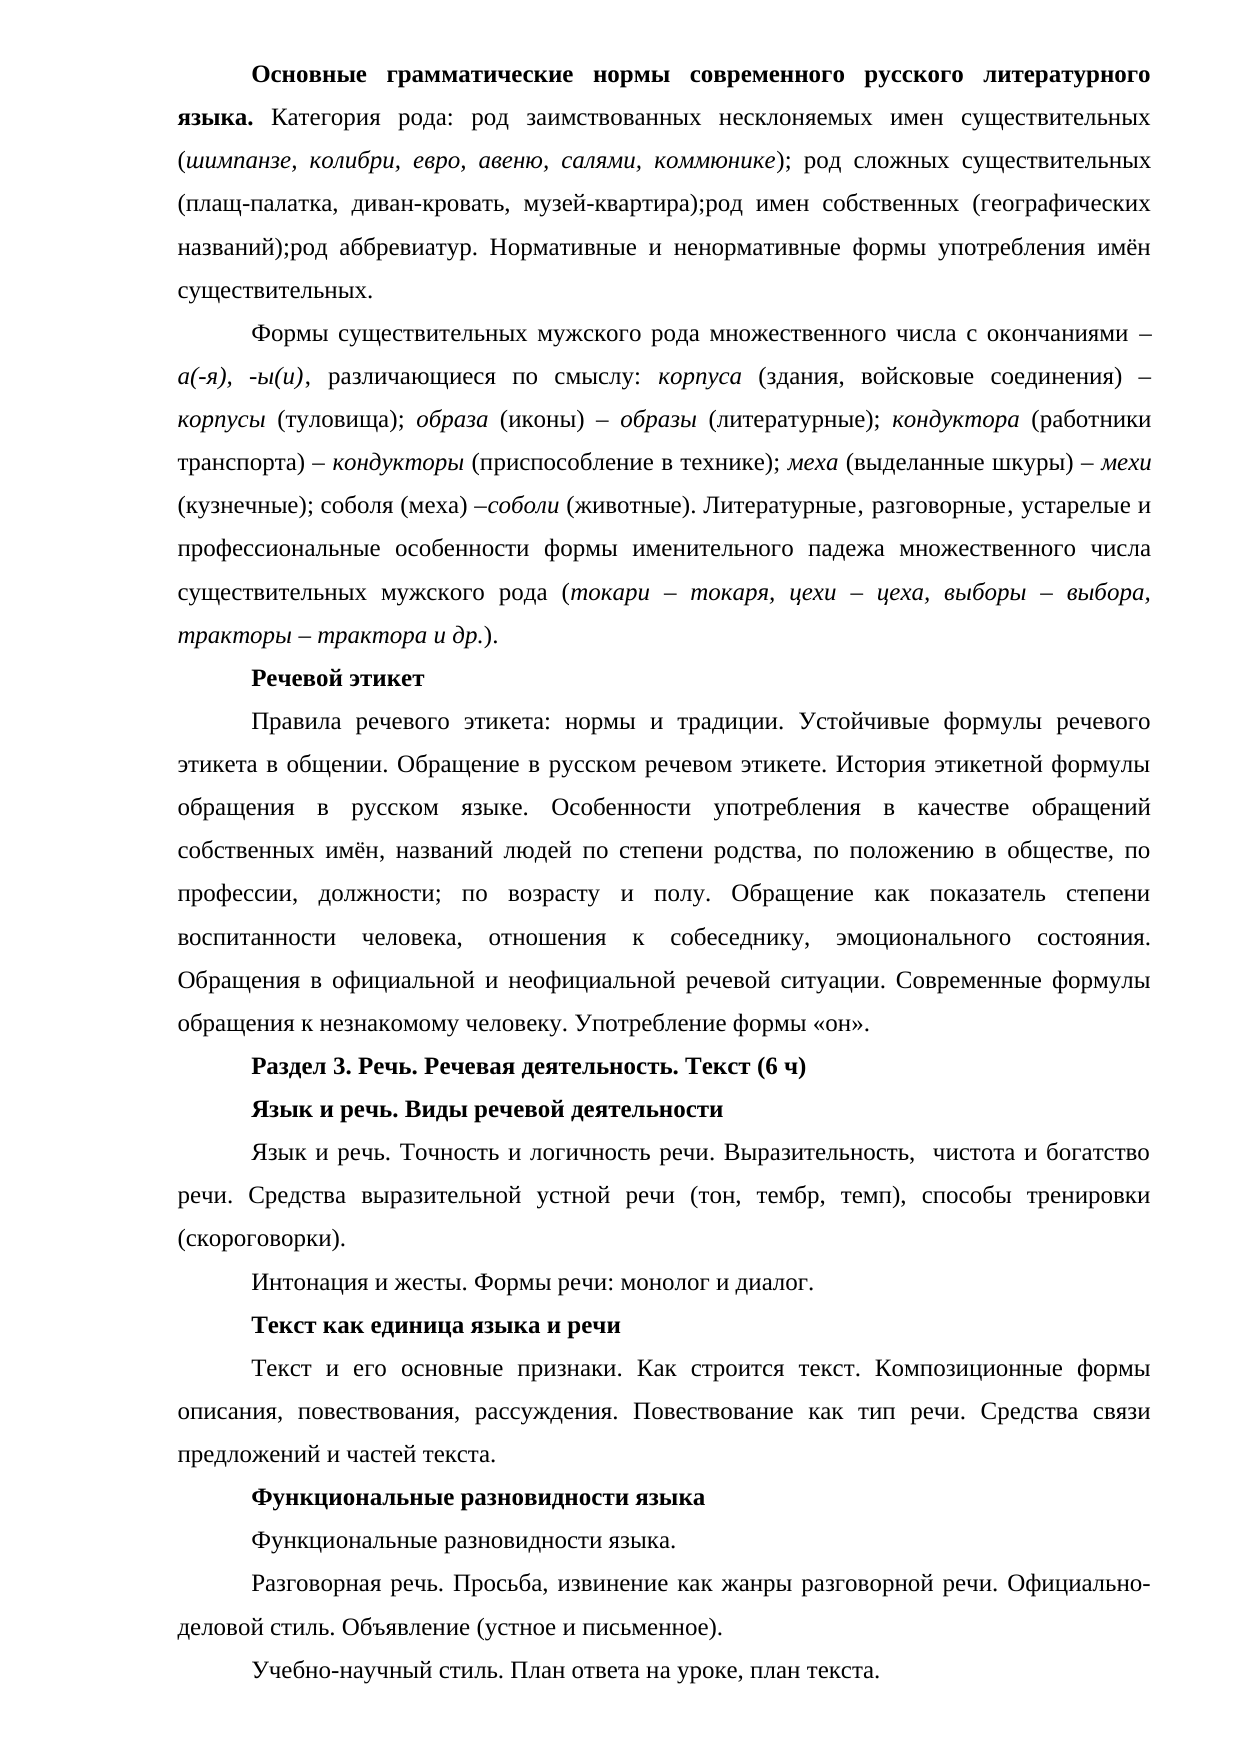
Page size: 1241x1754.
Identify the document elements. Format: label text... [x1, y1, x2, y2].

text Функциональные разновидности языка [177, 1482, 1152, 1511]
text Язык и речь. Точность и логичность речи. Выразительность, чистота и богатство речи. Средства выразительной устной речи (тон, тембр, темп), способы тренировки (скороговорки). [177, 1137, 1152, 1252]
text Основные грамматические нормы современного русского литературного языка. Категория рода: род заимствованных несклоняемых имен существительных (шимпанзе, колибри, евро, авеню, салями, коммюнике); род сложных существительных (плащ-палатка, диван-кровать, музей-квартира);род имен собственных (географических названий);род аббревиатур. Нормативные и ненормативные формы употребления имён существительных. [177, 59, 1152, 303]
text Функциональные разновидности языка. [177, 1525, 1152, 1554]
text Текст как единица языка и речи [177, 1310, 1152, 1338]
text Формы существительных мужского рода множественного числа с окончаниями –а(-я), -ы(и)‚ различающиеся по смыслу: корпуса (здания, войсковые соединения) – корпусы (туловища); образа (иконы) – образы (литературные); кондуктора (работники транспорта) – кондукторы (приспособление в технике); меха (выделанные шкуры) – мехи (кузнечные); соболя (меха) –соболи (животные). Литературные‚ разговорные‚ устарелые и профессиональные особенности формы именительного падежа множественного числа существительных мужского рода (токари – токаря, цехи – цеха, выборы – выбора, тракторы – трактора и др.). [177, 318, 1152, 648]
text Раздел 3. Речь. Речевая деятельность. Текст (6 ч) [177, 1051, 1152, 1080]
text Речевой этикет [177, 663, 1152, 692]
text Текст и его основные признаки. Как строится текст. Композиционные формы описания, повествования, рассуждения. Повествование как тип речи. Средства связи предложений и частей текста. [177, 1353, 1152, 1468]
text Интонация и жесты. Формы речи: монолог и диалог. [177, 1267, 1152, 1295]
text Учебно-научный стиль. План ответа на уроке, план текста. [177, 1655, 1152, 1683]
text Язык и речь. Виды речевой деятельности [177, 1094, 1152, 1123]
text Правила речевого этикета: нормы и традиции. Устойчивые формулы речевого этикета в общении. Обращение в русском речевом этикете. История этикетной формулы обращения в русском языке. Особенности употребления в качестве обращений собственных имён, названий людей по степени родства, по положению в обществе, по профессии, должности; по возрасту и полу. Обращение как показатель степени воспитанности человека, отношения к собеседнику, эмоционального состояния. Обращения в официальной и неофициальной речевой ситуации. Современные формулы обращения к незнакомому человеку. Употребление формы «он». [177, 706, 1152, 1037]
text Разговорная речь. Просьба, извинение как жанры разговорной речи. Официально-деловой стиль. Объявление (устное и письменное). [177, 1568, 1152, 1640]
